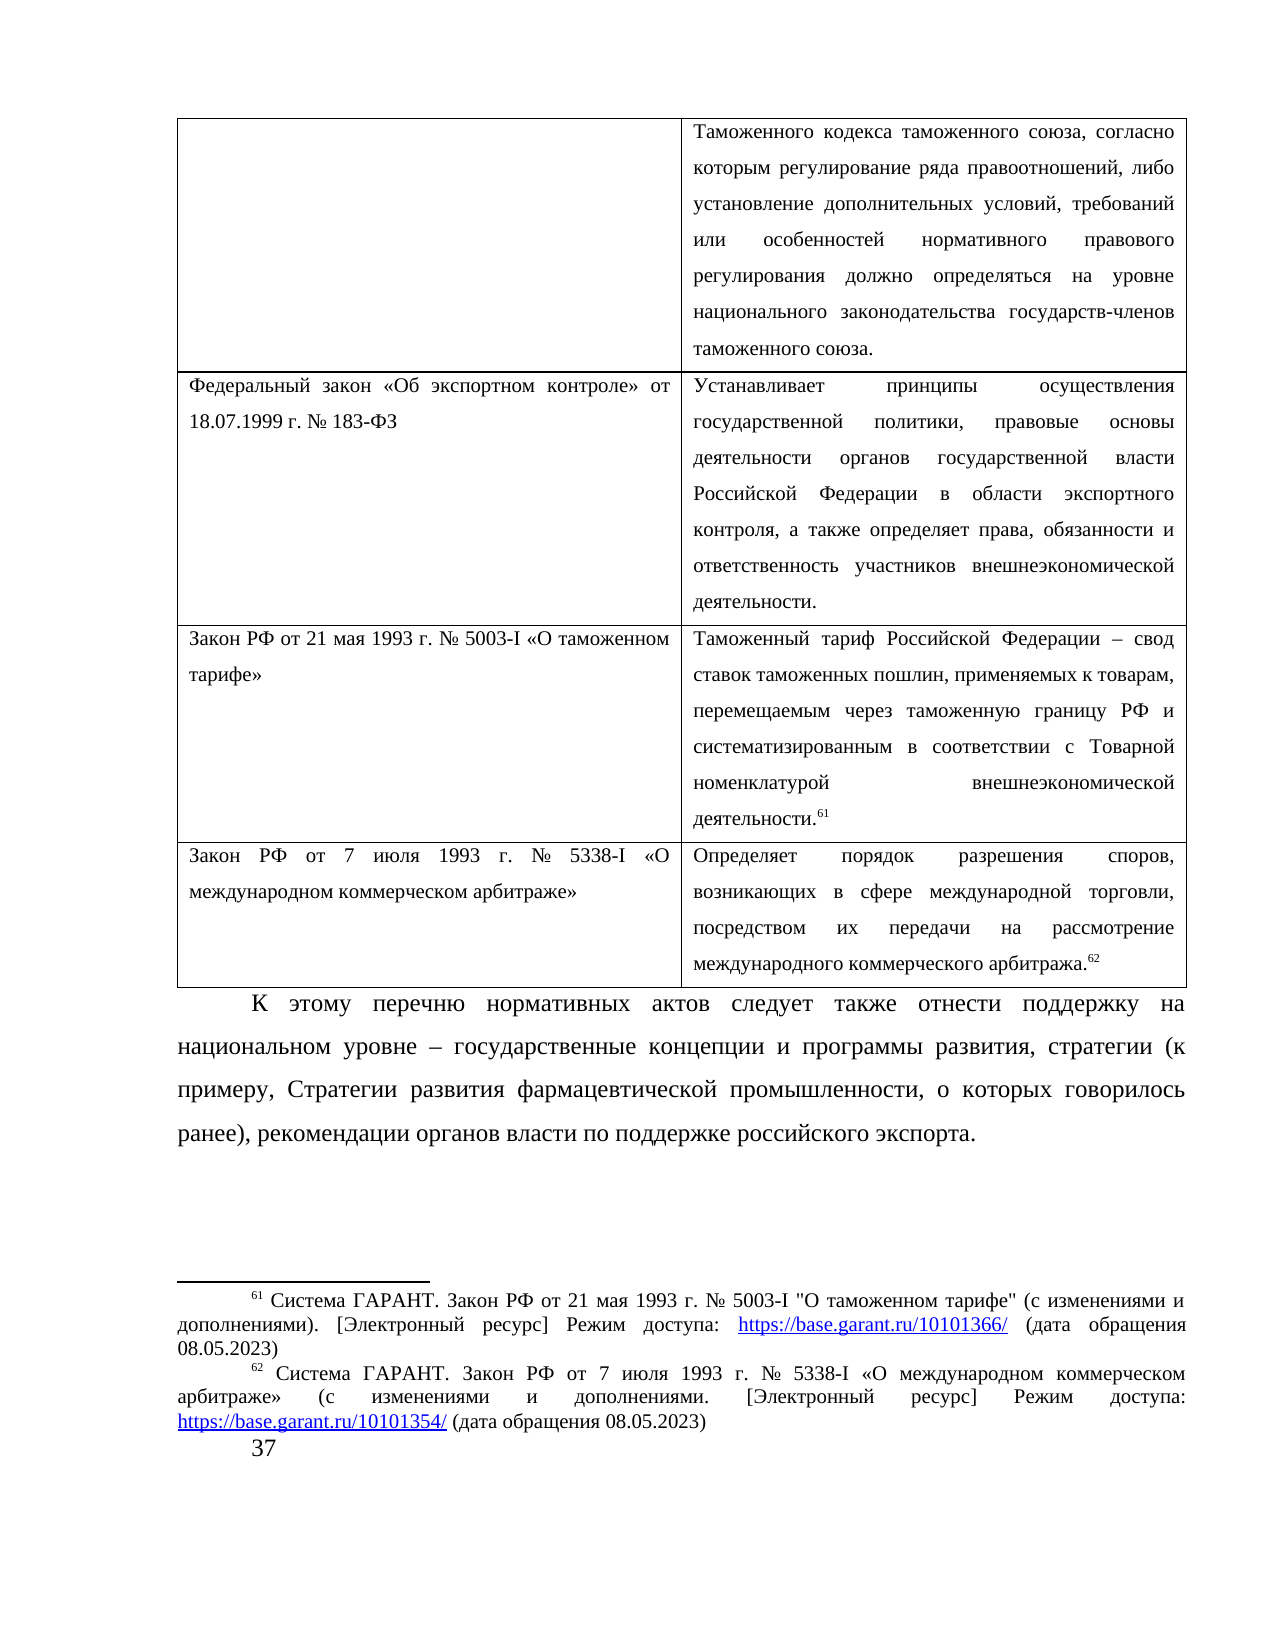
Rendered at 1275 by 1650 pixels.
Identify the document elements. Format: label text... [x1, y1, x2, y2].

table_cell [682, 119, 1186, 371]
table_cell Федеральный закон «Об экспортном контроле» от 18.07.1999 г. № 183-ФЗ [178, 373, 681, 625]
table_cell Таможенный тариф Российской Федерации – свод ставок таможенных пошлин, применяемых к товарам, перемещаемым через таможенную границу РФ и систематизированным в соответствии с Товарной номенклатурой внешнеэкономической деятельности. [682, 626, 1186, 842]
table_cell Определяет порядок разрешения споров, возникающих в сфере международной торговли, посредством их передачи на рассмотрение международного коммерческого арбитража. [682, 843, 1186, 987]
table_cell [178, 119, 681, 371]
table_cell Устанавливает принципы осуществления государственной политики, правовые основы деятельности органов государственной власти Российской Федерации в области экспортного контроля, а также определяет права, обязанности и ответственность участников внешнеэкономической деятельности. [682, 373, 1186, 625]
table_cell Закон РФ от 7 июля 1993 г. № 5338-I «О международном коммерческом арбитраже» [178, 843, 681, 987]
text К этому перечню нормативных актов следует также отнести поддержку на национальном уровне – государственные концепции и программы развития, стратегии (к примеру, Стратегии развития фармацевтической промышленности, о которых говорилось ранее), рекомендации органов власти по поддержке российского экспорта. [177, 988, 1186, 1146]
table_cell Закон РФ от 21 мая 1993 г. № 5003-I «О таможенном тарифе» [178, 626, 681, 842]
